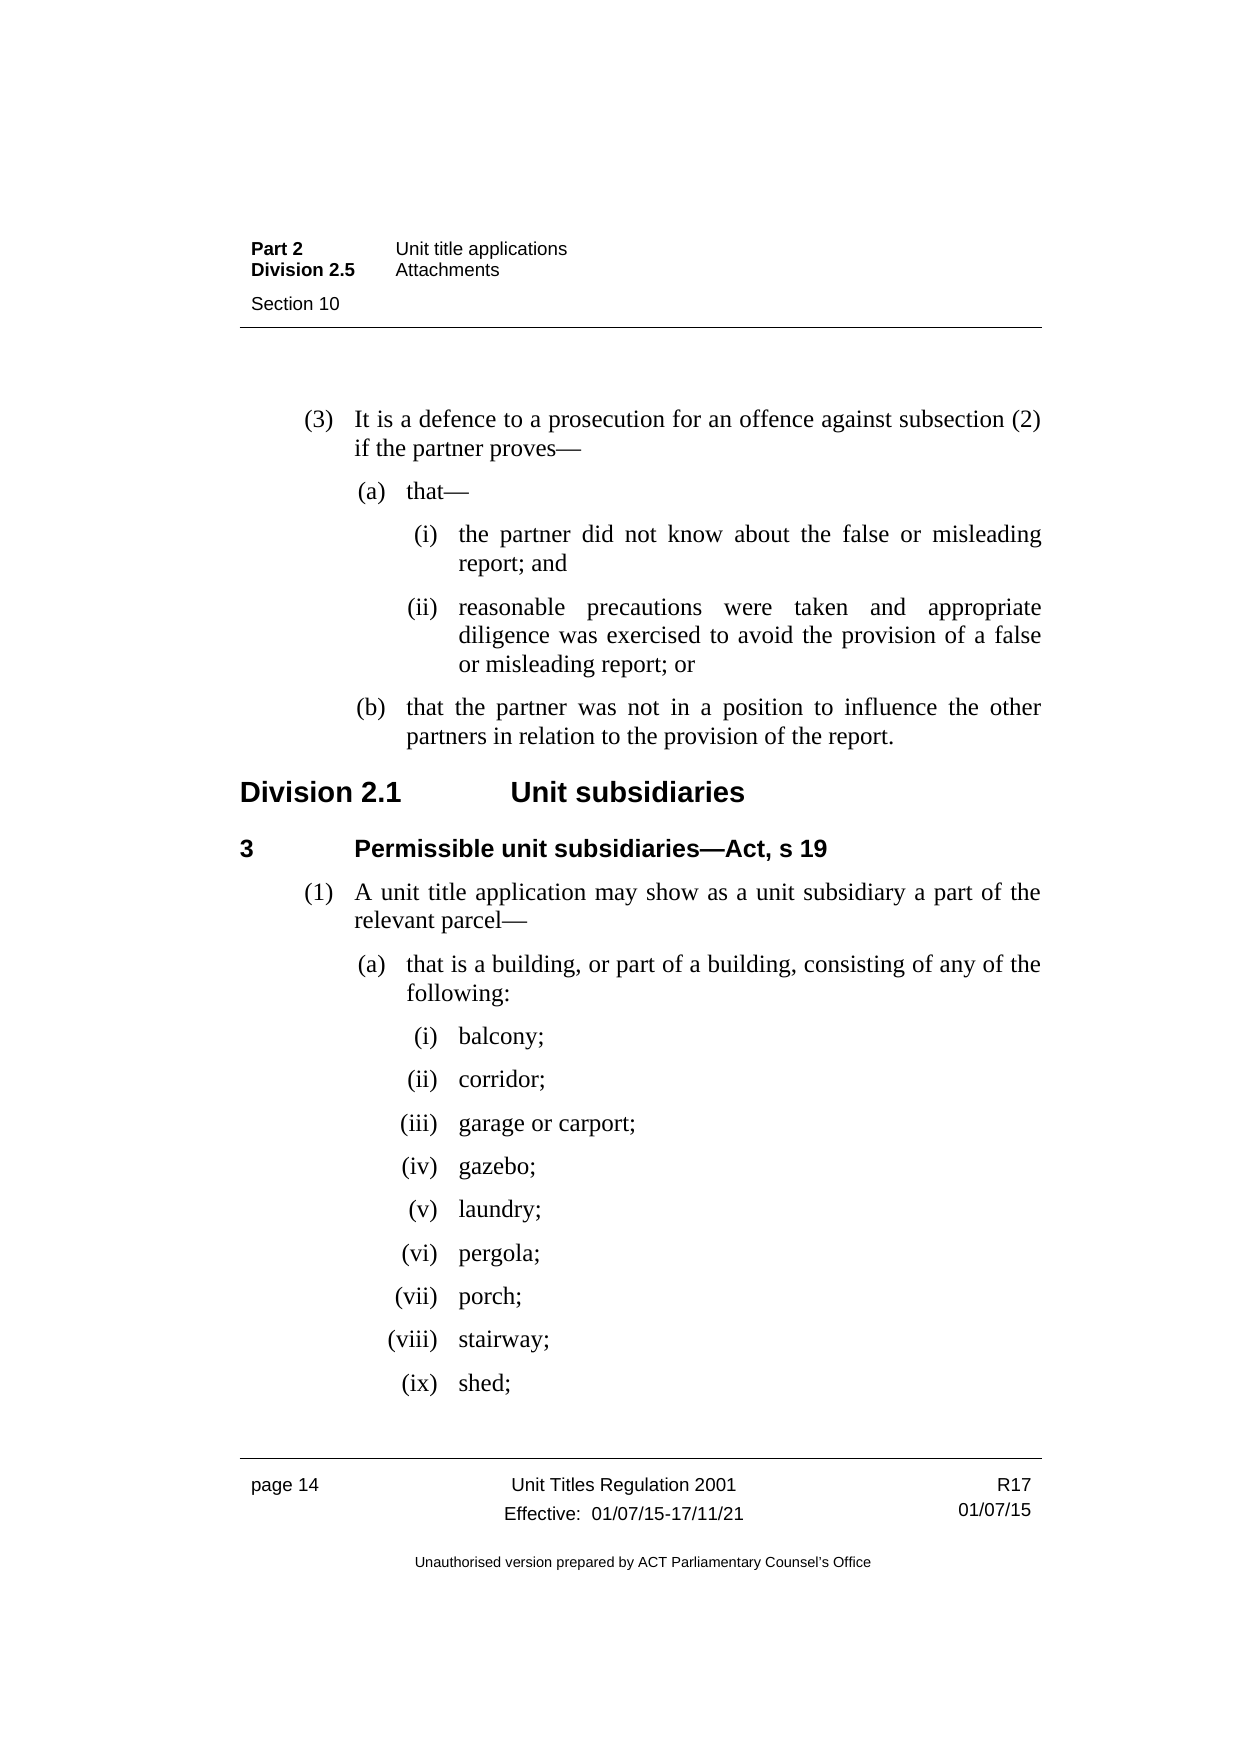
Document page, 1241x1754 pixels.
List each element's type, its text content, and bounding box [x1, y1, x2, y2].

text (i) the partner did not know about the false or misleading report; and [239, 519, 1042, 577]
text 3 Permissible unit subsidiaries—Act, s 19 [239, 833, 1042, 862]
text (vii) porch; [239, 1281, 1042, 1310]
text (viii) stairway; [239, 1324, 1042, 1353]
text (vi) pergola; [239, 1238, 1042, 1266]
text (ii) reasonable precautions were taken and appropriate diligence was exercised to avoid the provision of a false or misleading report; or [239, 592, 1042, 678]
text (1) A unit title application may show as a unit subsidiary a part of the relevant parcel— [239, 877, 1042, 934]
text (iii) garage or carport; [239, 1108, 1042, 1136]
text (ix) shed; [239, 1368, 1042, 1396]
text Division 2.1 Unit subsidiaries [239, 775, 1042, 808]
text (v) laundry; [239, 1194, 1042, 1223]
text (ii) corridor; [239, 1064, 1042, 1093]
text (a) that is a building, or part of a building, consisting of any of the following: [239, 949, 1042, 1006]
text (3) It is a defence to a prosecution for an offence against subsection (2) if the partner proves— [239, 404, 1042, 462]
text (a) that— [239, 476, 1042, 505]
text (iv) gazebo; [239, 1151, 1042, 1180]
text (i) balcony; [239, 1021, 1042, 1050]
text (b) that the partner was not in a position to influence the other partners in relation to the provision of the report. [239, 692, 1042, 750]
